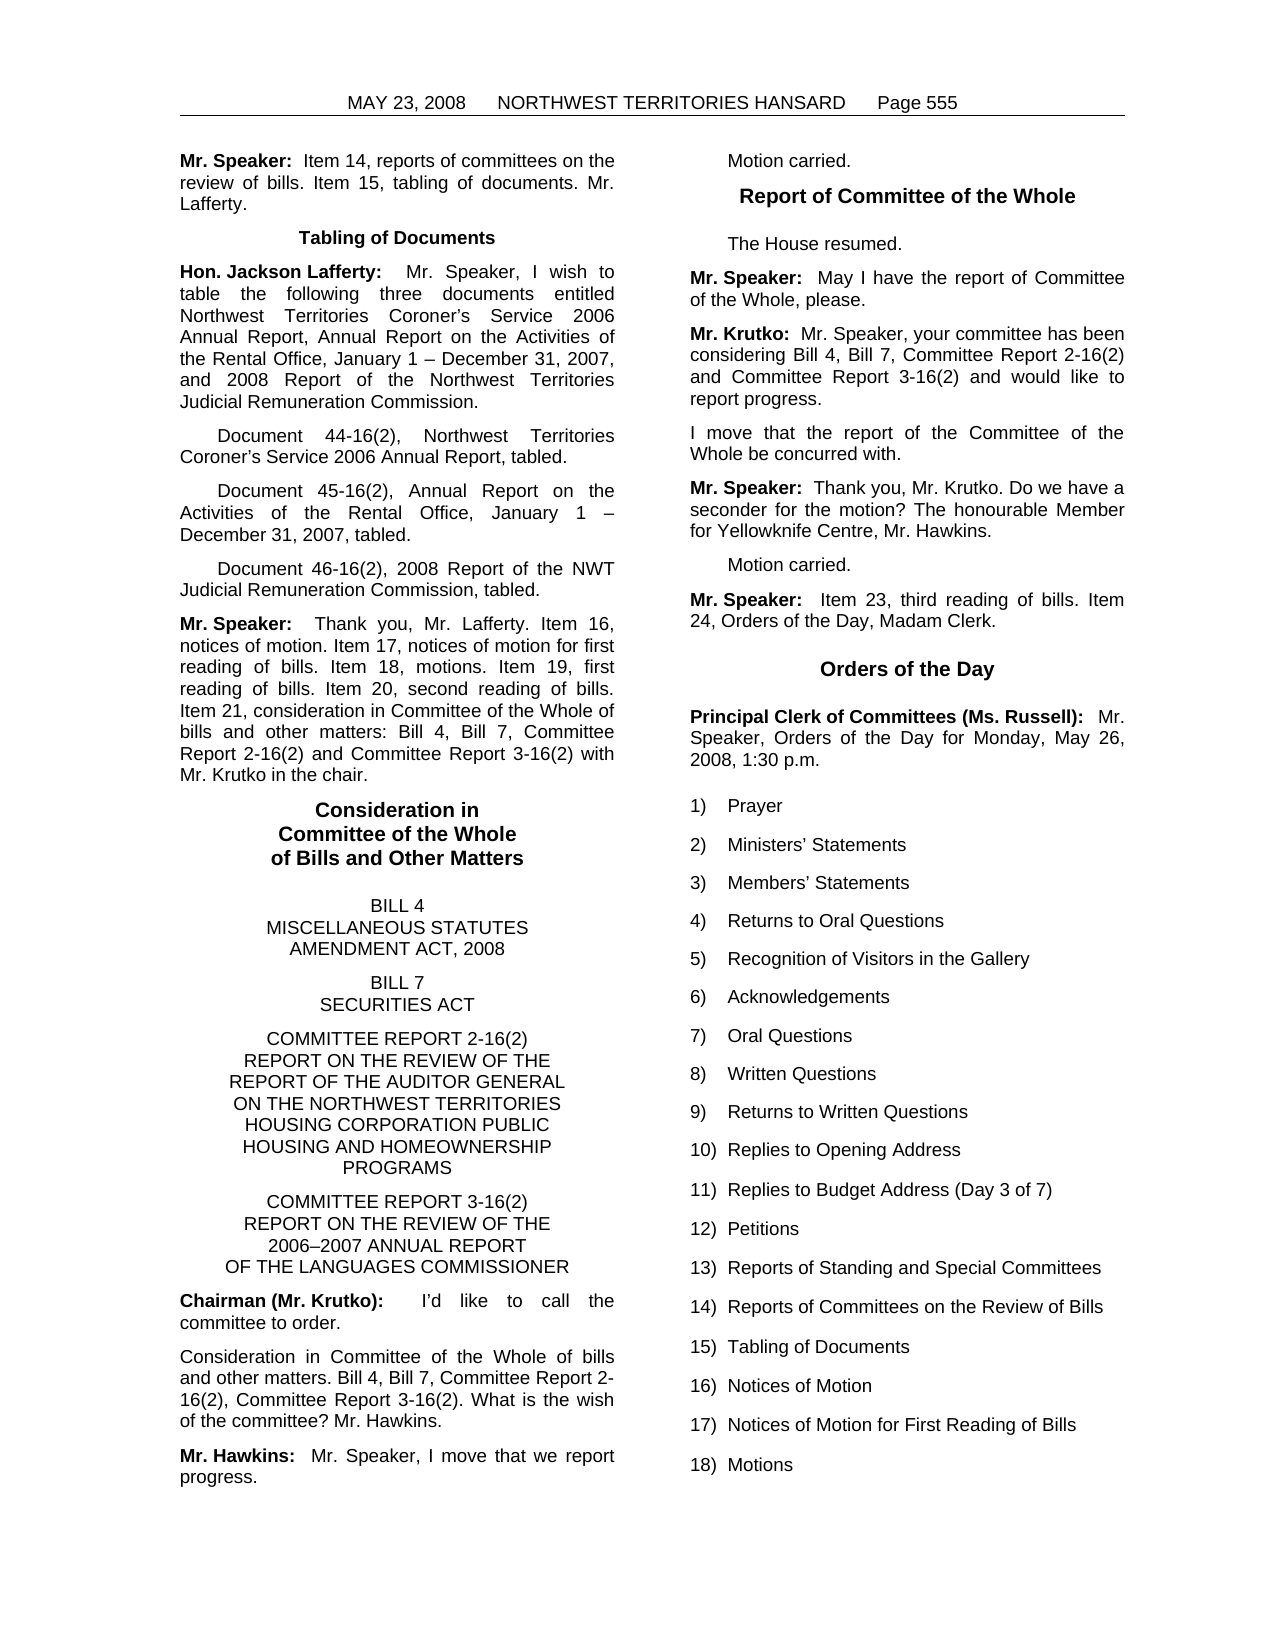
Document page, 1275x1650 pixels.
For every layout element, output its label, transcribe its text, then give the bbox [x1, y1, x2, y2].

text Consideration in Committee of the Whole of bills and other matters. Bill 4, Bill 7, Committee Report 2-16(2), Committee Report 3-16(2). What is the wish of the committee? Mr. Hawkins. [179, 1346, 615, 1432]
text Mr. Hawkins: Mr. Speaker, I move that we report progress. [179, 1444, 615, 1487]
text The House resumed. [690, 233, 1125, 254]
text Chairman (Mr. Krutko): I’d like to call the committee to order. [179, 1290, 615, 1333]
text Mr. Speaker: Thank you, Mr. Krutko. Do we have a seconder for the motion? The honourable Member for Yellowknife Centre, Mr. Hawkins. [690, 477, 1125, 542]
text Motion carried. [690, 150, 1125, 172]
list Members’ Statements [690, 872, 1125, 893]
subtitle Committee Report 2-16(2) Report on the Review of the Report of the Auditor General on the Northwest Territories Housing Corporation Public Housing and Homeownership Programs [179, 1028, 615, 1179]
list Petitions [690, 1218, 1125, 1239]
list Notices of Motion [690, 1375, 1125, 1396]
text I move that the report of the Committee of the Whole be concurred with. [690, 421, 1125, 464]
list Recognition of Visitors in the Gallery [690, 948, 1125, 969]
list Reports of Committees on the Review of Bills [690, 1296, 1125, 1318]
text Principal Clerk of Committees (Ms. Russell): Mr. Speaker, Orders of the Day for Monday, May 26, 2008, 1:30 p.m. [690, 705, 1125, 770]
text Motion carried. [690, 554, 1125, 576]
list Returns to Oral Questions [690, 910, 1125, 931]
subtitle Consideration in Committee of the Whole of Bills and Other Matters [179, 798, 615, 870]
subtitle Bill 7 Securities Act [179, 972, 615, 1015]
list Oral Questions [690, 1024, 1125, 1046]
text Document 45-16(2), Annual Report on the Activities of the Rental Office, January 1 – December 31, 2007, tabled. [179, 480, 615, 545]
list Reports of Standing and Special Committees [690, 1257, 1125, 1278]
list Tabling of Documents [690, 1336, 1125, 1357]
text Document 44-16(2), Northwest Territories Coroner’s Service 2006 Annual Report, tabled. [179, 425, 615, 468]
text Mr. Speaker: Item 14, reports of committees on the review of bills. Item 15, tabling of documents. Mr. Lafferty. [179, 150, 615, 215]
subtitle Bill 4 Miscellaneous Statutes Amendment Act, 2008 [179, 895, 615, 960]
list Notices of Motion for First Reading of Bills [690, 1414, 1125, 1436]
text Mr. Krutko: Mr. Speaker, your committee has been considering Bill 4, Bill 7, Committee Report 2-16(2) and Committee Report 3-16(2) and would like to report progress. [690, 323, 1125, 409]
subtitle Committee Report 3-16(2) Report on the Review of the 2006–2007 Annual Report of the Languages Commissioner [179, 1191, 615, 1277]
list Replies to Budget Address (Day 3 of 7) [690, 1178, 1125, 1200]
text Tabling of Documents [179, 227, 615, 249]
subtitle Orders of the Day [690, 656, 1125, 680]
text Mr. Speaker: May I have the report of Committee of the Whole, please. [690, 267, 1125, 310]
list Acknowledgements [690, 986, 1125, 1008]
text Hon. Jackson Lafferty: Mr. Speaker, I wish to table the following three documents entitled Northwest Territories Coroner’s Service 2006 Annual Report, Annual Report on the Activities of the Rental Office, January 1 – December 31, 2007, and 2008 Report of the Northwest Territories Judicial Remuneration Commission. [179, 261, 615, 412]
list Returns to Written Questions [690, 1101, 1125, 1122]
text Document 46-16(2), 2008 Report of the NWT Judicial Remuneration Commission, tabled. [179, 557, 615, 601]
text Mr. Speaker: Item 23, third reading of bills. Item 24, Orders of the Day, Madam Clerk. [690, 588, 1125, 631]
list Prayer [690, 795, 1125, 817]
list Motions [690, 1453, 1125, 1475]
list Ministers’ Statements [690, 833, 1125, 855]
subtitle Report of Committee of the Whole [690, 184, 1125, 208]
text Mr. Speaker: Thank you, Mr. Lafferty. Item 16, notices of motion. Item 17, notices of motion for first reading of bills. Item 18, motions. Item 19, first reading of bills. Item 20, second reading of bills. Item 21, consideration in Committee of the Whole of bills and other matters: Bill 4, Bill 7, Committee Report 2-16(2) and Committee Report 3-16(2) with Mr. Krutko in the chair. [179, 613, 615, 786]
list Replies to Opening Address [690, 1139, 1125, 1161]
list Written Questions [690, 1063, 1125, 1084]
